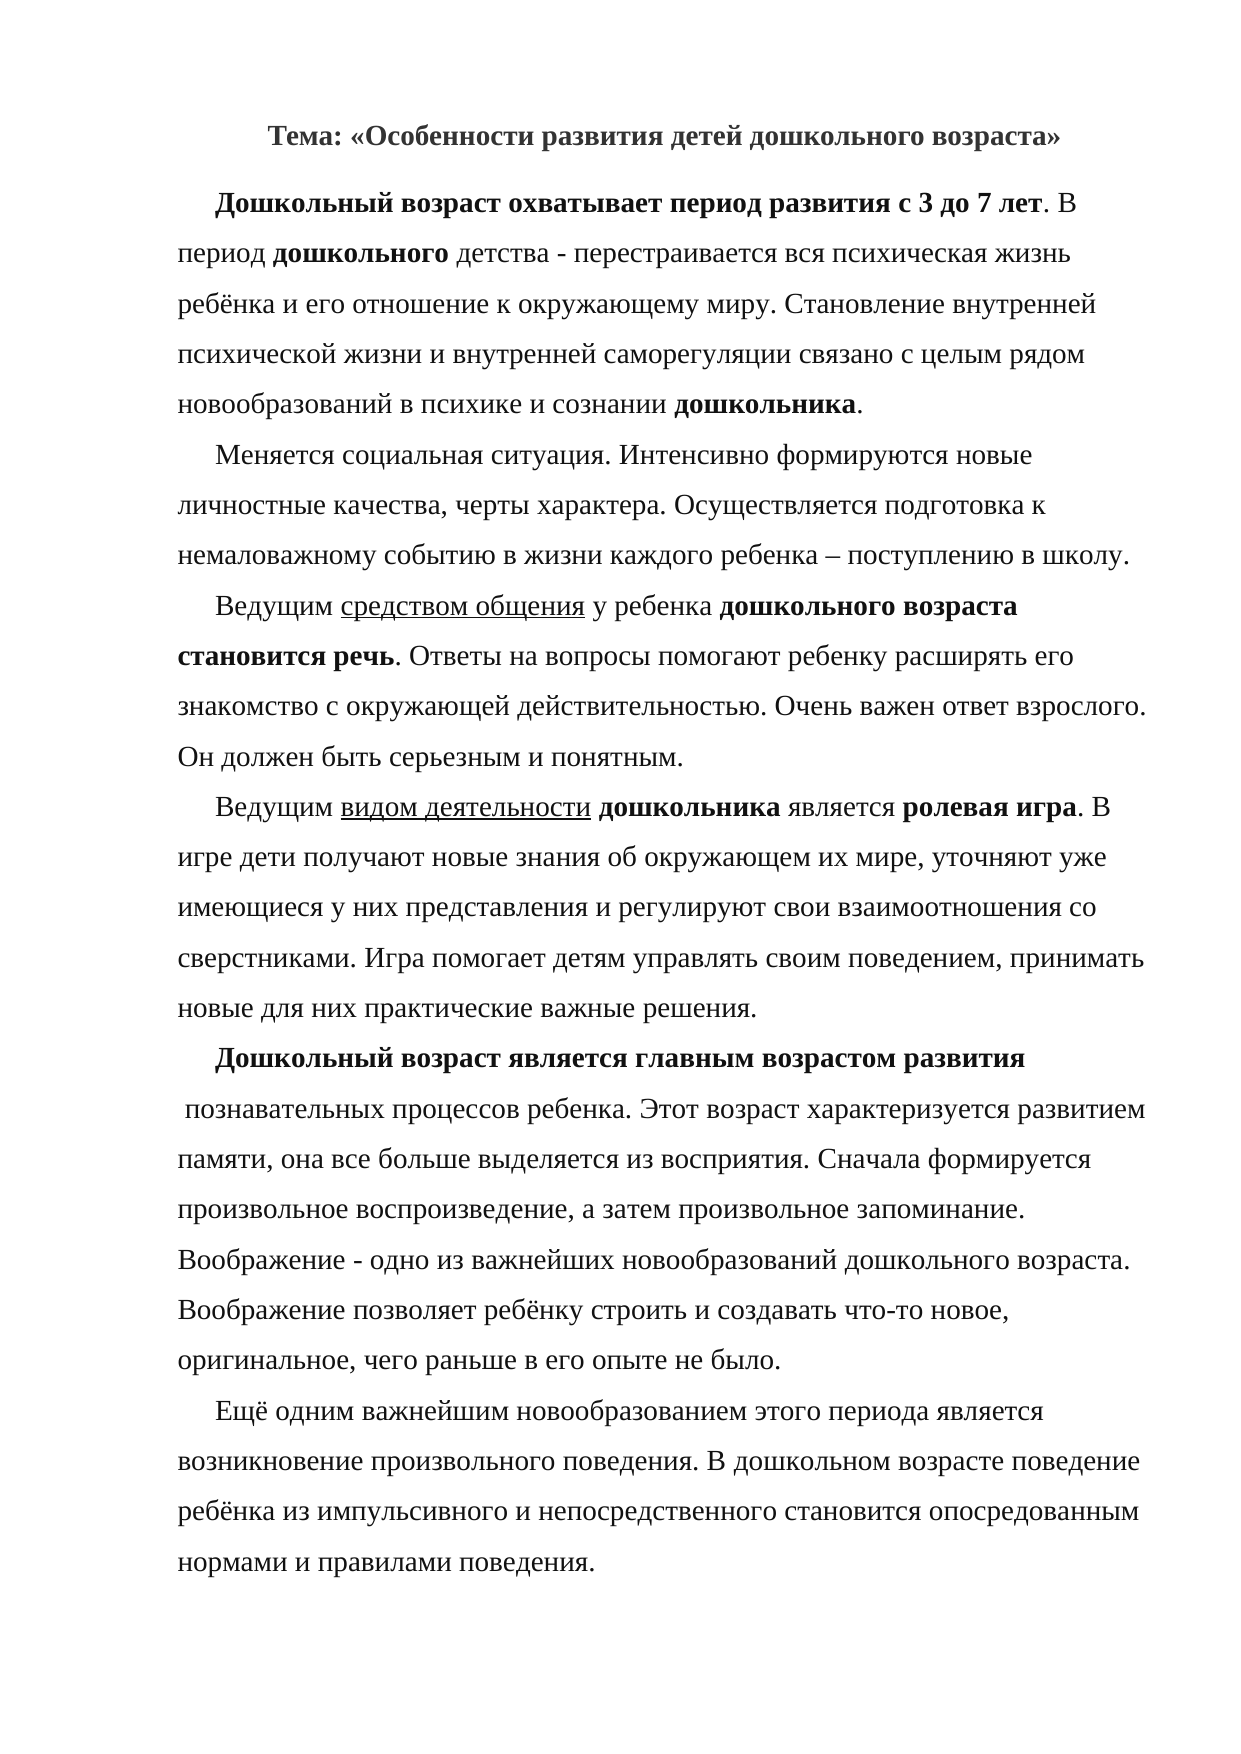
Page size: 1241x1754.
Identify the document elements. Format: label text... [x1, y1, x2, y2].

text Меняется социальная ситуация. Интенсивно формируются новые личностные качества, черты характера. Осуществляется подготовка к немаловажному событию в жизни каждого ребенка – поступлению в школу. [177, 437, 1152, 571]
text Ведущим средством общения у ребенка дошкольного возраста становится речь. Ответы на вопросы помогают ребенку расширять его знакомство с окружающей действительностью. Очень важен ответ взрослого. Он должен быть серьезным и понятным. [177, 588, 1152, 772]
text Тема: «Особенности развития детей дошкольного возраста» [177, 118, 1152, 152]
text Дошкольный возраст охватывает период развития с 3 до 7 лет. В период дошкольного детства - перестраивается вся психическая жизнь ребёнка и его отношение к окружающему миру. Становление внутренней психической жизни и внутренней саморегуляции связано с целым рядом новообразований в психике и сознании дошкольника. [177, 185, 1152, 420]
text познавательных процессов ребенка. Этот возраст характеризуется развитием памяти, она все больше выделяется из восприятия. Сначала формируется произвольное воспроизведение, а затем произвольное запоминание. Воображение - одно из важнейших новообразований дошкольного возраста. Воображение позволяет ребёнку строить и создавать что-то новое, оригинальное, чего раньше в его опыте не было. [177, 1091, 1152, 1376]
text Ещё одним важнейшим новообразованием этого периода является возникновение произвольного поведения. В дошкольном возрасте поведение ребёнка из импульсивного и непосредственного становится опосредованным нормами и правилами поведения. [177, 1393, 1152, 1577]
text Дошкольный возраст является главным возрастом развития [177, 1041, 1152, 1074]
text Ведущим видом деятельности дошкольника является ролевая игра. В игре дети получают новые знания об окружающем их мире, уточняют уже имеющиеся у них представления и регулируют свои взаимоотношения со сверстниками. Игра помогает детям управлять своим поведением, принимать новые для них практические важные решения. [177, 789, 1152, 1024]
